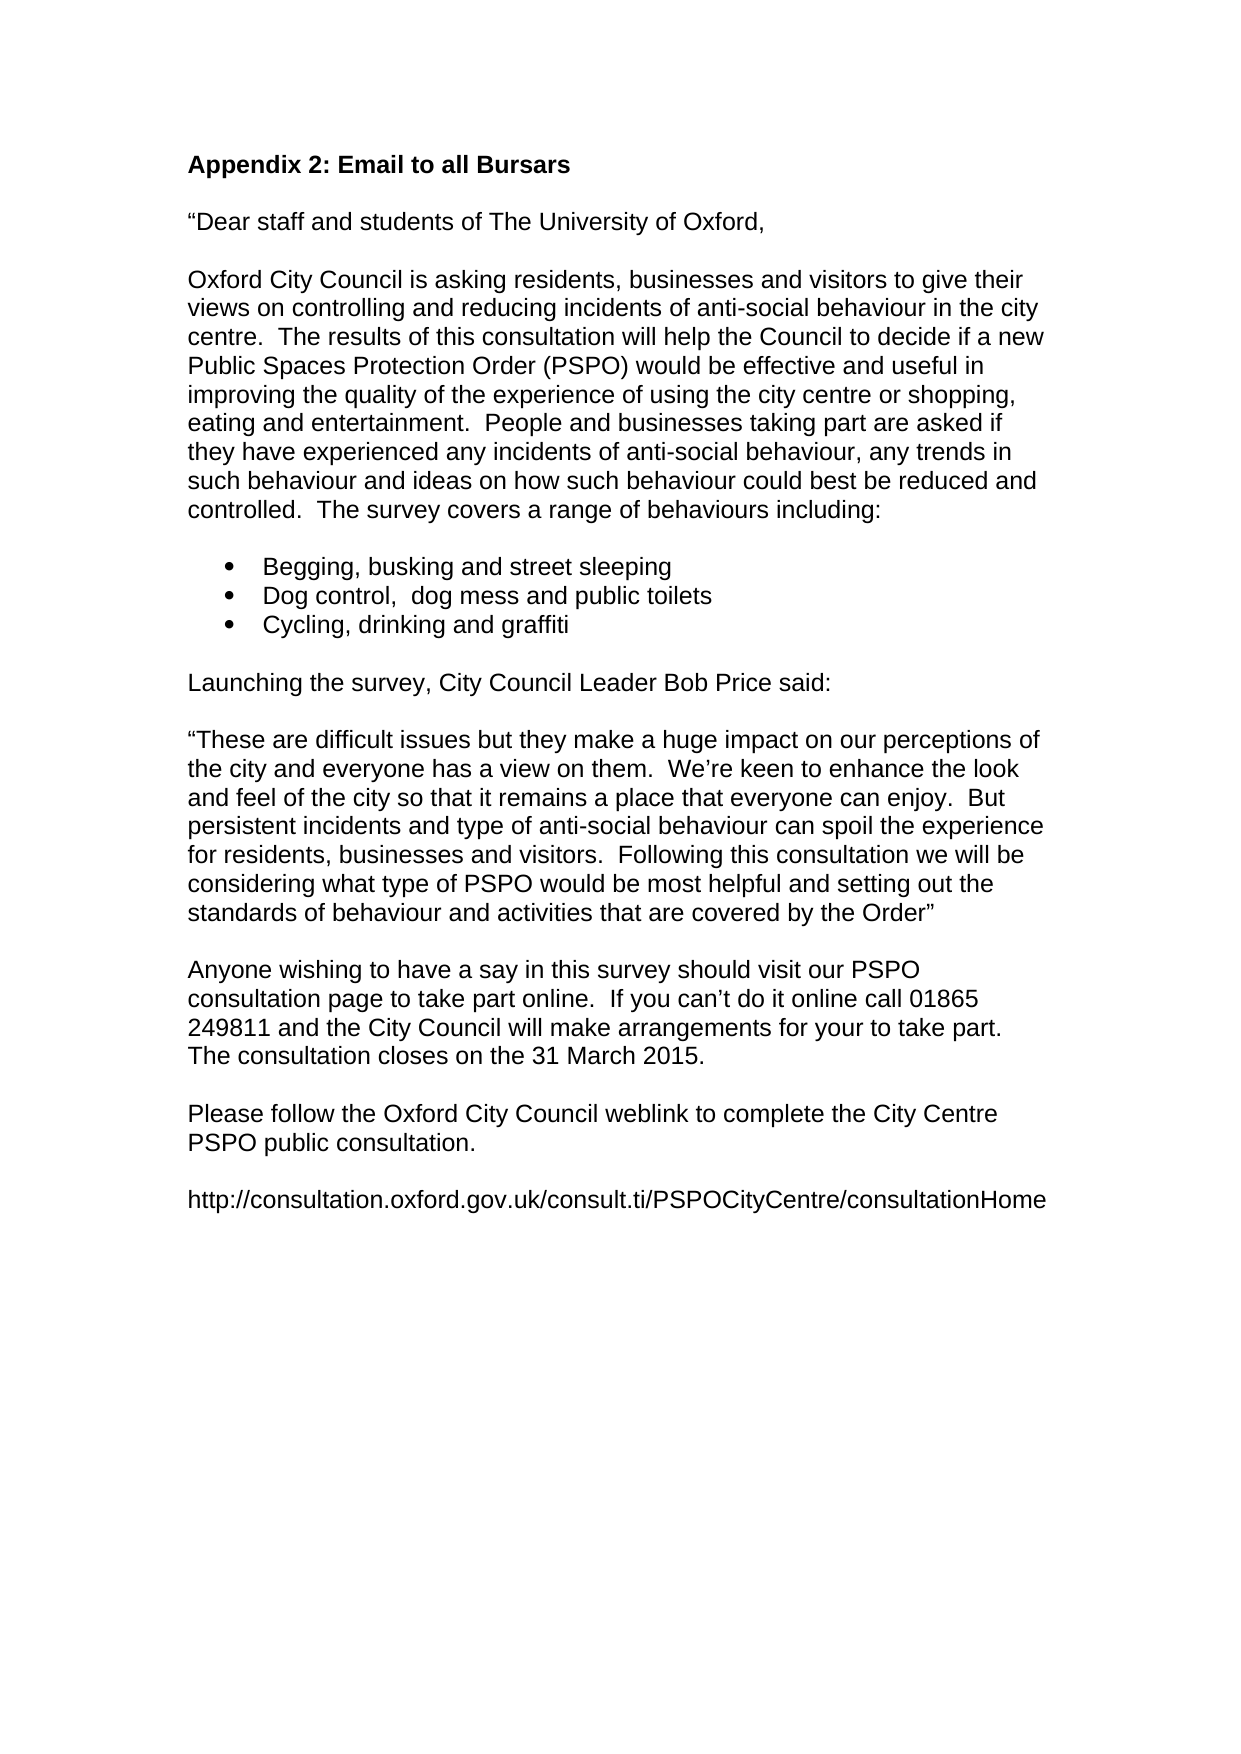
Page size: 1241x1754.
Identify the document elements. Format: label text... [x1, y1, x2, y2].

text “Dear staff and students of The University of Oxford, [187, 207, 1053, 236]
text http://consultation.oxford.gov.uk/consult.ti/PSPOCityCentre/consultationHome [187, 1185, 1053, 1214]
text Oxford City Council is asking residents, businesses and visitors to give their views on controlling and reducing incidents of anti-social behaviour in the city centre. The results of this consultation will help the Council to decide if a new Public Spaces Protection Order (PSPO) would be effective and useful in improving the quality of the experience of using the city centre or shopping, eating and entertainment. People and businesses taking part are asked if they have experienced any incidents of anti-social behaviour, any trends in such behaviour and ideas on how such behaviour could best be reduced and controlled. The survey covers a range of behaviours including: [187, 265, 1053, 523]
text Launching the survey, City Council Leader Bob Price said: [187, 667, 1053, 696]
list Begging, busking and street sleeping [225, 552, 1053, 581]
list Dog control, dog mess and public toilets [225, 581, 1053, 610]
text Please follow the Oxford City Council weblink to complete the City Centre PSPO public consultation. [187, 1099, 1053, 1156]
text Anyone wishing to have a say in this survey should visit our PSPO consultation page to take part online. If you can’t do it online call 01865 249811 and the City Council will make arrangements for your to take part. The consultation closes on the 31 March 2015. [187, 955, 1053, 1070]
list Cycling, drinking and graffiti [225, 610, 1053, 639]
text “These are difficult issues but they make a huge impact on our perceptions of the city and everyone has a view on them. We’re keen to enhance the look and feel of the city so that it remains a place that everyone can enjoy. But persistent incidents and type of anti-social behaviour can spoil the experience for residents, businesses and visitors. Following this consultation we will be considering what type of PSPO would be most helpful and setting out the standards of behaviour and activities that are covered by the Order” [187, 725, 1053, 926]
text Appendix 2: Email to all Bursars [187, 150, 1053, 179]
